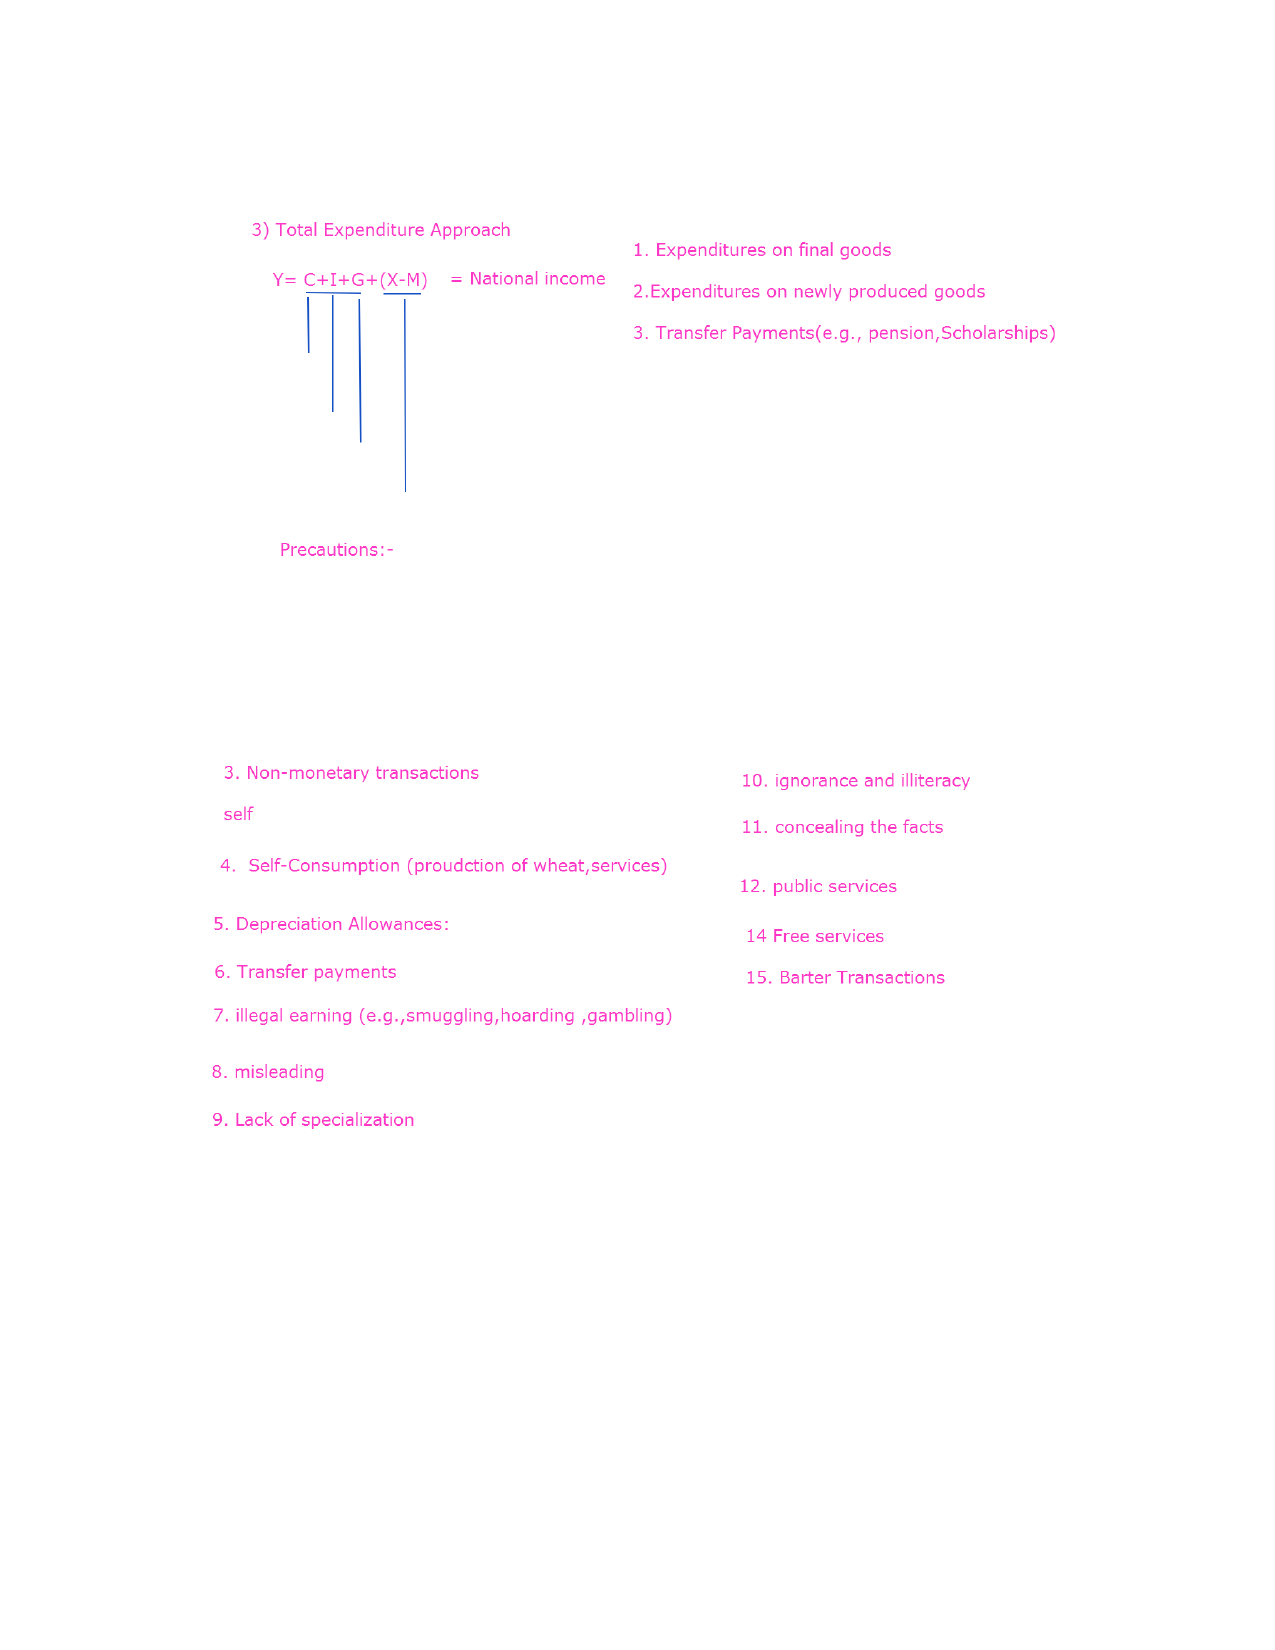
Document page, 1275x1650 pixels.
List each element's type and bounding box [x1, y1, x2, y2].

picture [150, 150, 1124, 654]
picture [150, 657, 1124, 1161]
